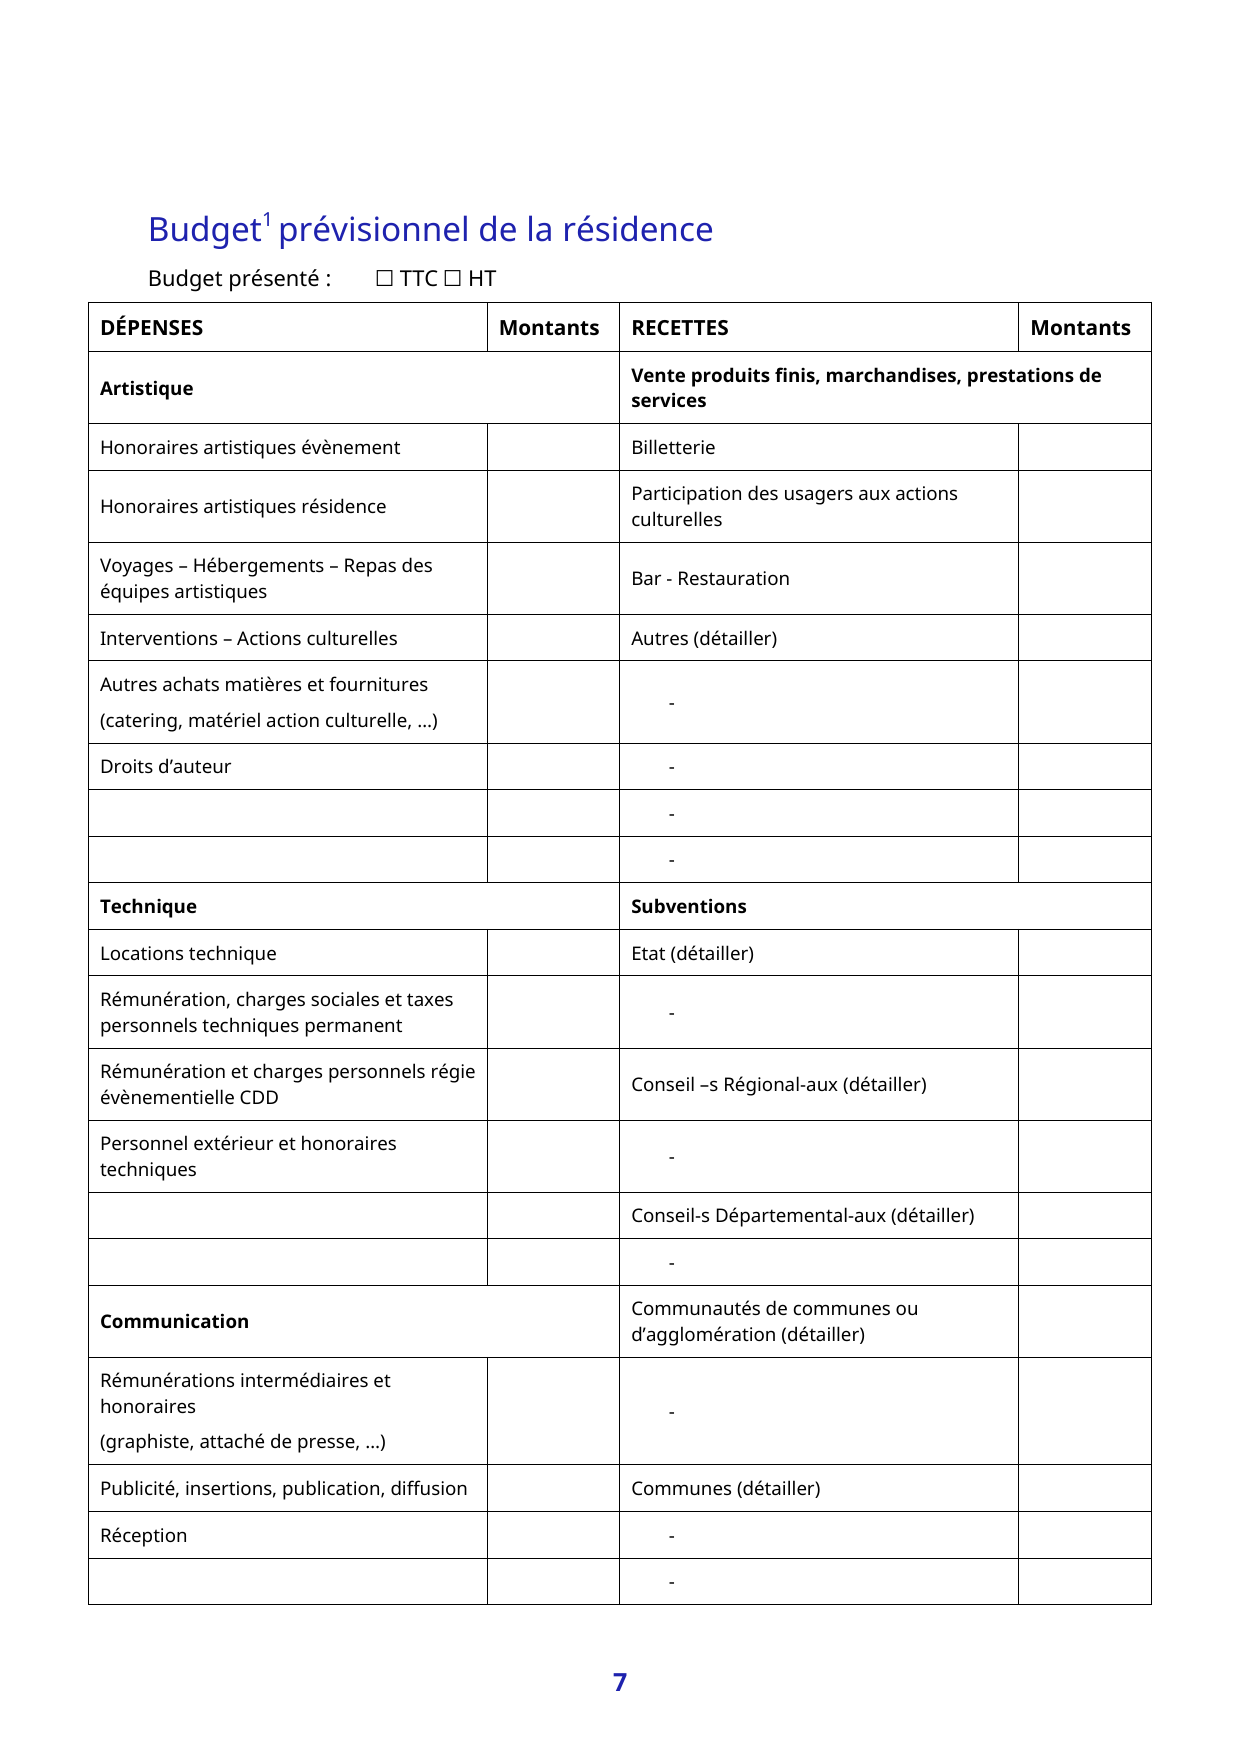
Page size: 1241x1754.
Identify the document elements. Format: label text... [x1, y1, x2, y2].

table_cell Autres (détailler) [620, 615, 1018, 660]
table_cell [488, 1559, 619, 1604]
table_cell [1019, 744, 1151, 789]
table_cell [620, 790, 1018, 836]
table_cell [1019, 1193, 1151, 1238]
table_cell [488, 1512, 619, 1557]
table_header RECETTES [620, 303, 1018, 351]
table_cell [89, 1193, 487, 1238]
table_cell [620, 1121, 1018, 1192]
table_cell Communautés de communes ou d’agglomération (détailler) [620, 1286, 1018, 1357]
table_cell [620, 661, 1018, 742]
table_cell Personnel extérieur et honoraires techniques [89, 1121, 487, 1192]
table_cell [488, 615, 619, 660]
table_cell [488, 543, 619, 614]
table_cell [488, 471, 619, 542]
table_cell Rémunération et charges personnels régie évènementielle CDD [89, 1049, 487, 1119]
table_cell Publicité, insertions, publication, diffusion [89, 1465, 487, 1511]
table_cell [1019, 1465, 1151, 1511]
table_cell [488, 1049, 619, 1119]
table_cell [1019, 471, 1151, 542]
table_cell Artistique [89, 352, 619, 423]
table_cell [620, 1559, 1018, 1604]
table_cell Rémunération, charges sociales et taxes personnels techniques permanent [89, 976, 487, 1047]
table_cell [89, 837, 487, 882]
table_cell [1019, 424, 1151, 470]
table_cell Interventions – Actions culturelles [89, 615, 487, 660]
table_cell Conseil-s Départemental-aux (détailler) [620, 1193, 1018, 1238]
table_cell Billetterie [620, 424, 1018, 470]
table_cell [620, 1239, 1018, 1285]
table_cell Locations technique [89, 930, 487, 975]
table_cell [89, 790, 487, 836]
table_cell [1019, 976, 1151, 1047]
table_cell [488, 744, 619, 789]
table_cell [1019, 837, 1151, 882]
table_header Montants [488, 303, 619, 351]
table_cell [89, 1559, 487, 1604]
table_cell [620, 744, 1018, 789]
table_cell [620, 976, 1018, 1047]
table_cell [488, 661, 619, 742]
table_cell [1019, 1559, 1151, 1604]
subtitle Budget1 prévisionnel de la résidence [148, 206, 1093, 251]
text Budget présenté : TTC HT [148, 263, 1093, 293]
table_cell [1019, 1512, 1151, 1557]
table_cell [488, 1358, 619, 1464]
table_cell [1019, 1239, 1151, 1285]
table_cell [488, 424, 619, 470]
table_cell [488, 930, 619, 975]
table_cell [1019, 1121, 1151, 1192]
table_cell Voyages – Hébergements – Repas des équipes artistiques [89, 543, 487, 614]
table_cell Communication [89, 1286, 619, 1357]
table_cell Honoraires artistiques évènement [89, 424, 487, 470]
table_cell Honoraires artistiques résidence [89, 471, 487, 542]
table_cell Vente produits finis, marchandises, prestations de services [620, 352, 1151, 423]
table_cell [488, 1121, 619, 1192]
table_cell Droits d’auteur [89, 744, 487, 789]
table_cell [620, 1512, 1018, 1557]
table_cell [488, 837, 619, 882]
table_cell Participation des usagers aux actions culturelles [620, 471, 1018, 542]
table_cell Réception [89, 1512, 487, 1557]
table_cell [1019, 615, 1151, 660]
table_cell [1019, 930, 1151, 975]
table_cell Autres achats matières et fournitures (catering, matériel action culturelle, …) [89, 661, 487, 742]
table_cell [488, 790, 619, 836]
table_cell [1019, 1286, 1151, 1357]
table_header Montants [1019, 303, 1151, 351]
table_cell [488, 1465, 619, 1511]
table_cell Technique [89, 883, 619, 929]
table_cell [1019, 543, 1151, 614]
table_cell [488, 1239, 619, 1285]
table_cell [1019, 790, 1151, 836]
table_cell Subventions [620, 883, 1151, 929]
table_cell [620, 837, 1018, 882]
table_cell [1019, 1358, 1151, 1464]
table_cell Conseil –s Régional-aux (détailler) [620, 1049, 1018, 1119]
table_header DÉPENSES [89, 303, 487, 351]
table_cell Communes (détailler) [620, 1465, 1018, 1511]
table_cell [488, 1193, 619, 1238]
table_cell Rémunérations intermédiaires et honoraires (graphiste, attaché de presse, …) [89, 1358, 487, 1464]
table_cell [620, 1358, 1018, 1464]
table_cell Bar - Restauration [620, 543, 1018, 614]
table_cell [89, 1239, 487, 1285]
table_cell [488, 976, 619, 1047]
table_cell Etat (détailler) [620, 930, 1018, 975]
table_cell [1019, 1049, 1151, 1119]
table_cell [1019, 661, 1151, 742]
